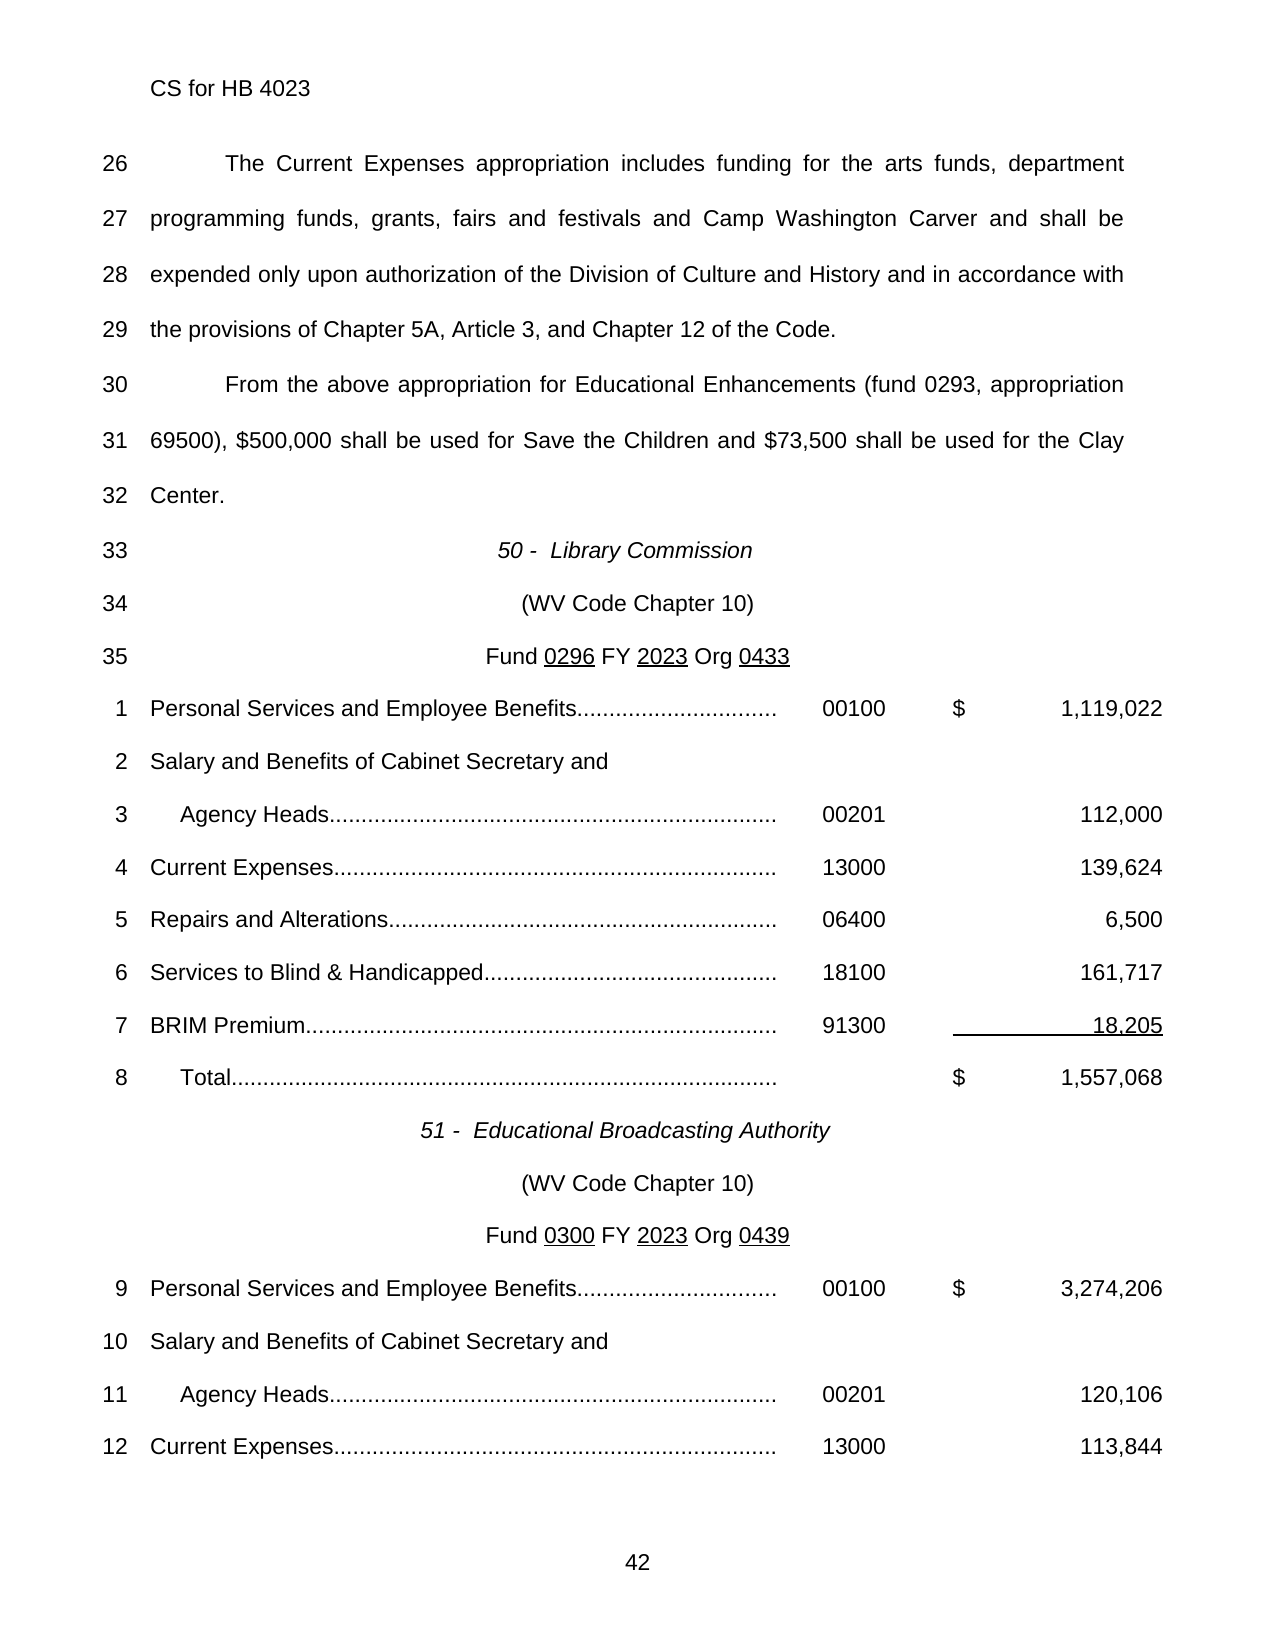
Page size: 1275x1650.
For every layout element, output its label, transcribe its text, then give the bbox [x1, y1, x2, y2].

text Agency Heads 00201 120,106 [150, 1381, 1125, 1407]
text Personal Services and Employee Benefits 00100 $ 1,119,022 [150, 695, 1125, 722]
text Fund 0300 FY 2023 Org 0439 [150, 1222, 1125, 1249]
text Current Expenses 13000 139,624 [150, 853, 1125, 880]
list Library Commission [150, 537, 1125, 563]
text Salary and Benefits of Cabinet Secretary and [150, 748, 1125, 774]
text Services to Blind & Handicapped 18100 161,717 [150, 959, 1125, 985]
text From the above appropriation for Educational Enhancements (fund 0293, appropriation 69500), $500,000 shall be used for Save the Children and $73,500 shall be used for the Clay Center. [150, 371, 1125, 508]
text Agency Heads 00201 112,000 [150, 801, 1125, 827]
text BRIM Premium 91300 18,205 [150, 1012, 1125, 1038]
text Repairs and Alterations 06400 6,500 [150, 906, 1125, 932]
text (WV Code Chapter 10) [150, 1170, 1125, 1196]
text The Current Expenses appropriation includes funding for the arts funds, department programming funds, grants, fairs and festivals and Camp Washington Carver and shall be expended only upon authorization of the Division of Culture and History and in accordance with the provisions of Chapter 5A, Article 3, and Chapter 12 of the Code. [150, 150, 1125, 342]
list Educational Broadcasting Authority [150, 1117, 1125, 1143]
text (WV Code Chapter 10) [150, 590, 1125, 616]
text Salary and Benefits of Cabinet Secretary and [150, 1328, 1125, 1354]
text Current Expenses 13000 113,844 [150, 1433, 1125, 1459]
text Total $ 1,557,068 [150, 1064, 1125, 1091]
text Fund 0296 FY 2023 Org 0433 [150, 643, 1125, 669]
text Personal Services and Employee Benefits 00100 $ 3,274,206 [150, 1275, 1125, 1301]
